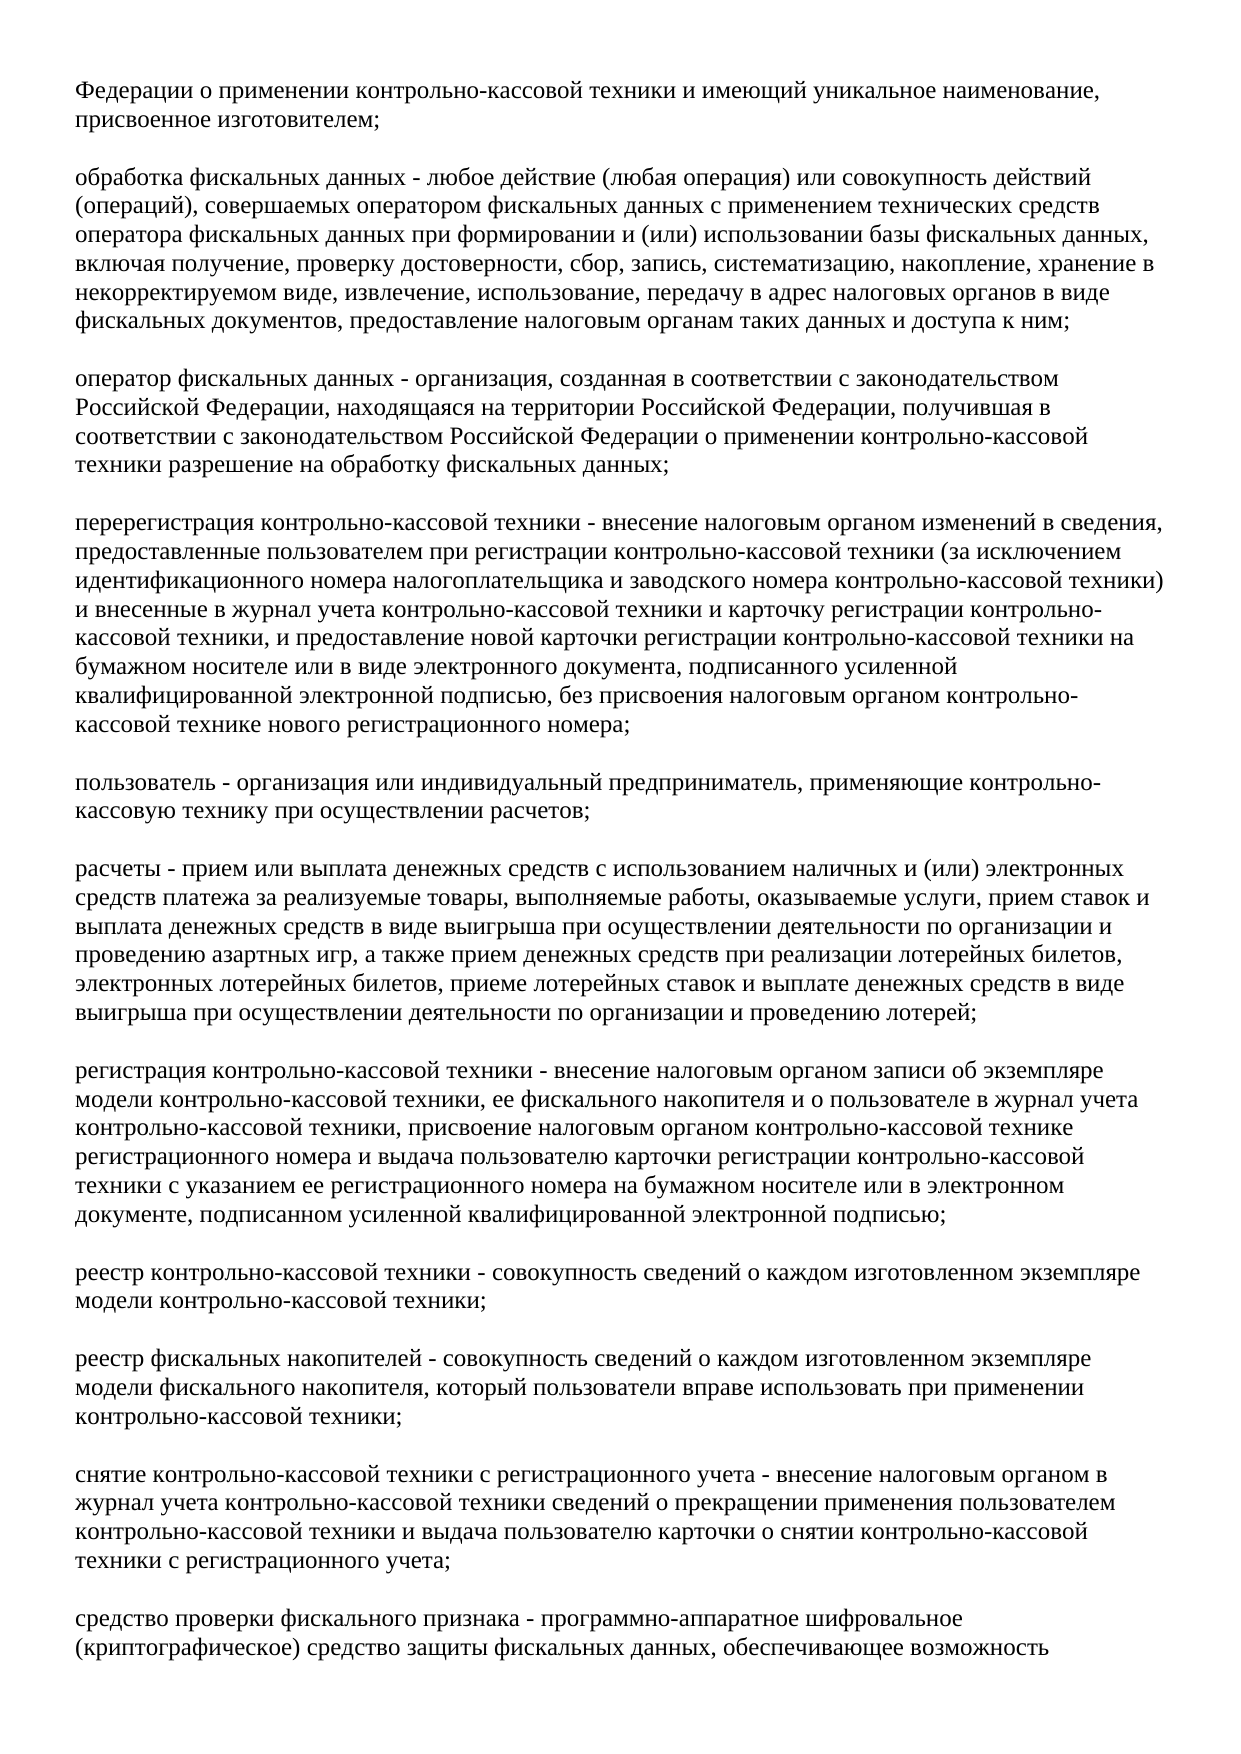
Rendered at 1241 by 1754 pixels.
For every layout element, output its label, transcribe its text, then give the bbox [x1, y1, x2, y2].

text реестр фискальных накопителей - совокупность сведений о каждом изготовленном экземпляре модели фискального накопителя, который пользователи вправе использовать при применении контрольно-кассовой техники; [75, 1343, 1165, 1429]
text расчеты - прием или выплата денежных средств с использованием наличных и (или) электронных средств платежа за реализуемые товары, выполняемые работы, оказываемые услуги, прием ставок и выплата денежных средств в виде выигрыша при осуществлении деятельности по организации и проведению азартных игр, а также прием денежных средств при реализации лотерейных билетов, электронных лотерейных билетов, приеме лотерейных ставок и выплате денежных средств в виде выигрыша при осуществлении деятельности по организации и проведению лотерей; [75, 853, 1165, 1026]
text снятие контрольно-кассовой техники с регистрационного учета - внесение налоговым органом в журнал учета контрольно-кассовой техники сведений о прекращении применения пользователем контрольно-кассовой техники и выдача пользователю карточки о снятии контрольно-кассовой техники с регистрационного учета; [75, 1459, 1165, 1574]
text пользователь - организация или индивидуальный предприниматель, применяющие контрольно-кассовую технику при осуществлении расчетов; [75, 767, 1165, 824]
text реестр контрольно-кассовой техники - совокупность сведений о каждом изготовленном экземпляре модели контрольно-кассовой техники; [75, 1257, 1165, 1314]
text регистрация контрольно-кассовой техники - внесение налоговым органом записи об экземпляре модели контрольно-кассовой техники, ее фискального накопителя и о пользователе в журнал учета контрольно-кассовой техники, присвоение налоговым органом контрольно-кассовой технике регистрационного номера и выдача пользователю карточки регистрации контрольно-кассовой техники с указанием ее регистрационного номера на бумажном носителе или в электронном документе, подписанном усиленной квалифицированной электронной подписью; [75, 1055, 1165, 1227]
text оператор фискальных данных - организация, созданная в соответствии с законодательством Российской Федерации, находящаяся на территории Российской Федерации, получившая в соответствии с законодательством Российской Федерации о применении контрольно-кассовой техники разрешение на обработку фискальных данных; [75, 363, 1165, 478]
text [75, 1603, 1165, 1660]
text обработка фискальных данных - любое действие (любая операция) или совокупность действий (операций), совершаемых оператором фискальных данных с применением технических средств оператора фискальных данных при формировании и (или) использовании базы фискальных данных, включая получение, проверку достоверности, сбор, запись, систематизацию, накопление, хранение в некорректируемом виде, извлечение, использование, передачу в адрес налоговых органов в виде фискальных документов, предоставление налоговым органам таких данных и доступа к ним; [75, 162, 1165, 334]
text перерегистрация контрольно-кассовой техники - внесение налоговым органом изменений в сведения, предоставленные пользователем при регистрации контрольно-кассовой техники (за исключением идентификационного номера налогоплательщика и заводского номера контрольно-кассовой техники) и внесенные в журнал учета контрольно-кассовой техники и карточку регистрации контрольно-кассовой техники, и предоставление новой карточки регистрации контрольно-кассовой техники на бумажном носителе или в виде электронного документа, подписанного усиленной квалифицированной электронной подписью, без присвоения налоговым органом контрольно-кассовой технике нового регистрационного номера; [75, 507, 1165, 737]
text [75, 75, 1165, 132]
